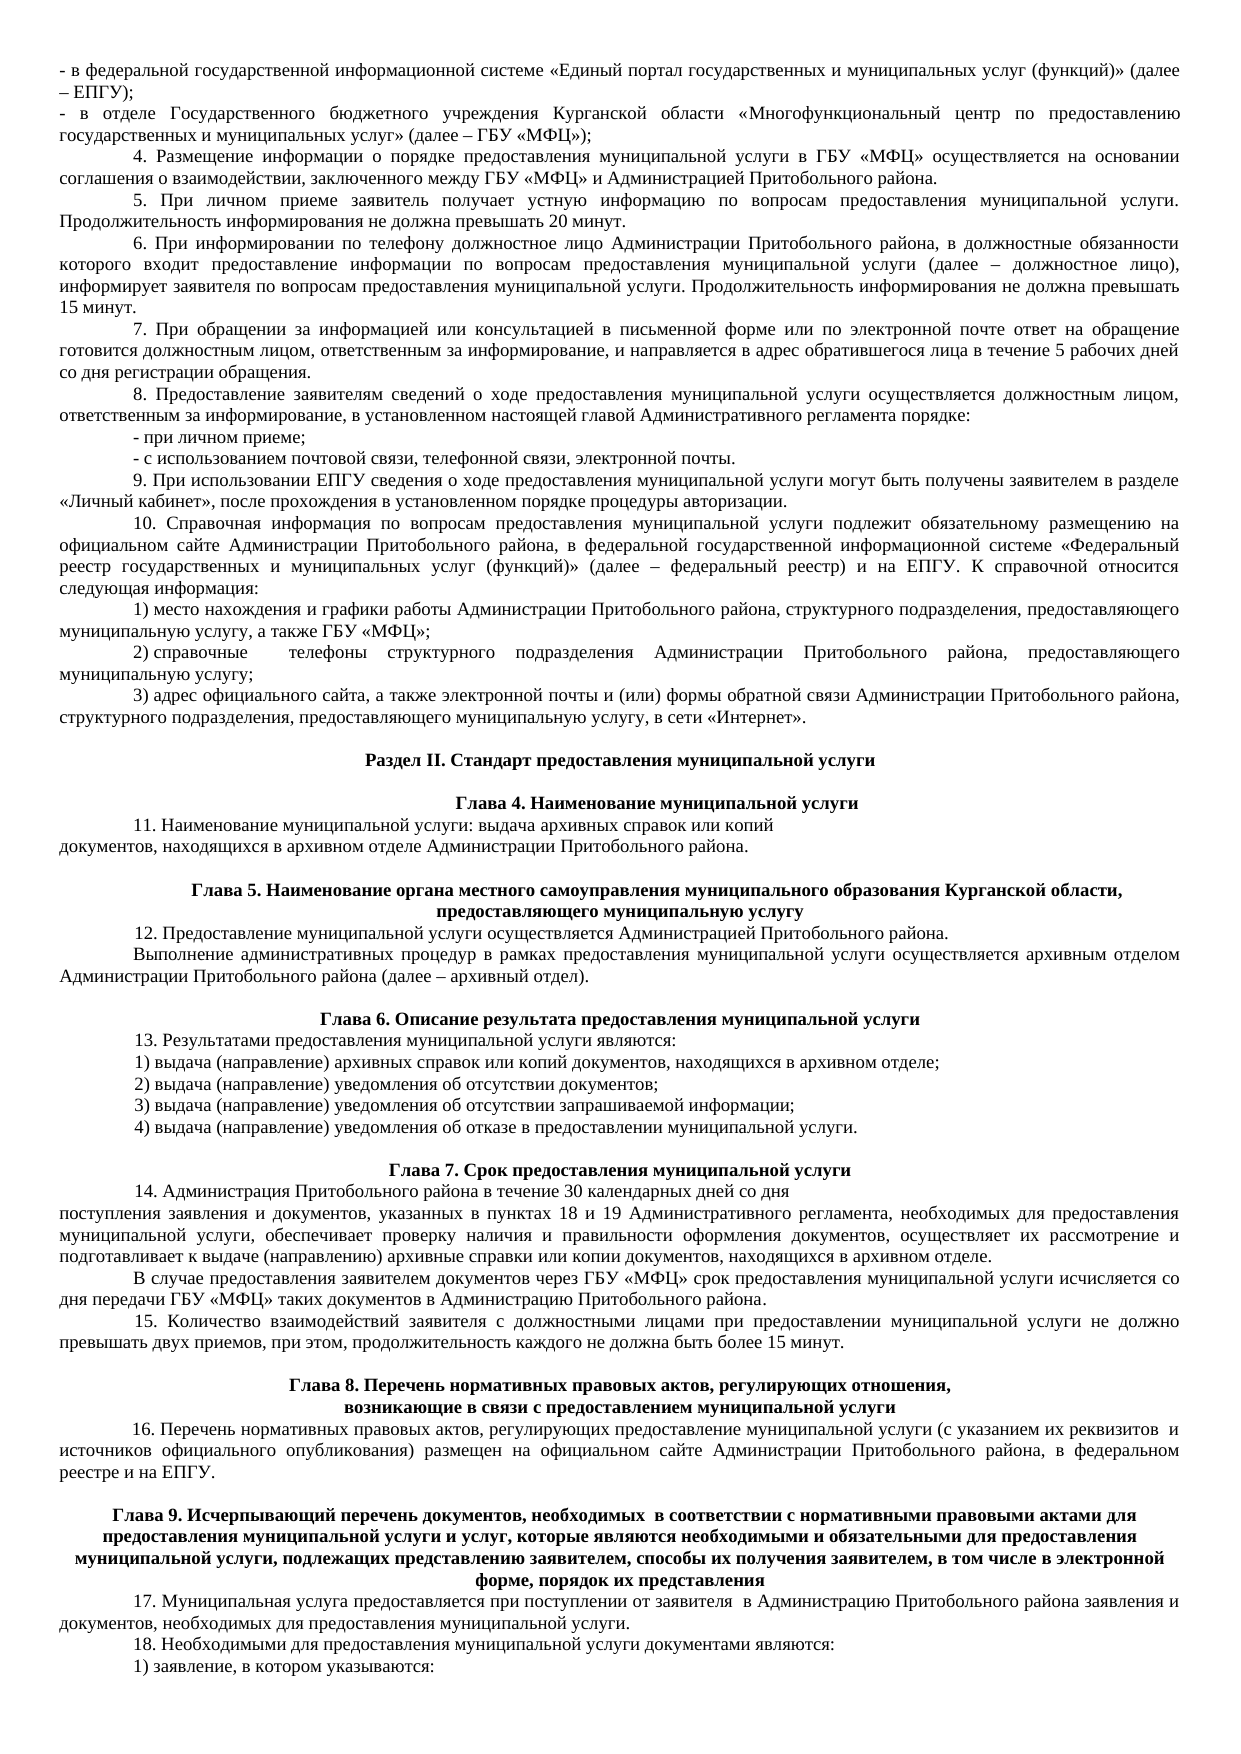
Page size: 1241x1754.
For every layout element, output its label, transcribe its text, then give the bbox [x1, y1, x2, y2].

text Глава 6. Описание результата предоставления муниципальной услуги [59, 1008, 1181, 1029]
text 15. Количество взаимодействий заявителя с должностными лицами при предоставлении муниципальной услуги не должно превышать двух приемов, при этом, продолжительность каждого не должна быть более 15 минут. [59, 1310, 1181, 1353]
text - при личном приеме; [59, 426, 1181, 447]
text 14. Администрация Притобольного района в течение 30 календарных дней со дня [134, 1180, 1181, 1202]
text 1) место нахождения и графики работы Администрации Притобольного района, структурного подразделения, предоставляющего муниципальную услугу, а также ГБУ «МФЦ»; [59, 598, 1181, 641]
text В случае предоставления заявителем документов через ГБУ «МФЦ» срок предоставления муниципальной услуги исчисляется со дня передачи ГБУ «МФЦ» таких документов в Администрацию Притобольного района. [59, 1267, 1181, 1310]
text 2) справочные телефоны структурного подразделения Администрации Притобольного района, предоставляющего муниципальную услугу; [59, 641, 1181, 684]
text 1) выдача (направление) архивных справок или копий документов, находящихся в архивном отделе; [59, 1051, 1181, 1072]
text - в отделе Государственного бюджетного учреждения Курганской области «Многофункциональный центр по предоставлению государственных и муниципальных услуг» (далее – ГБУ «МФЦ»); [59, 102, 1181, 145]
text 9. При использовании ЕПГУ сведения о ходе предоставления муниципальной услуги могут быть получены заявителем в разделе «Личный кабинет», после прохождения в установленном порядке процедуры авторизации. [59, 469, 1181, 512]
text - в федеральной государственной информационной системе «Единый портал государственных и муниципальных услуг (функций)» (далее – ЕПГУ); [59, 59, 1181, 102]
text 6. При информировании по телефону должностное лицо Администрации Притобольного района, в должностные обязанности которого входит предоставление информации по вопросам предоставления муниципальной услуги (далее – должностное лицо), информирует заявителя по вопросам предоставления муниципальной услуги. Продолжительность информирования не должна превышать 15 минут. [59, 232, 1181, 318]
text 7. При обращении за информацией или консультацией в письменной форме или по электронной почте ответ на обращение готовится должностным лицом, ответственным за информирование, и направляется в адрес обратившегося лица в течение 5 рабочих дней со дня регистрации обращения. [59, 318, 1181, 382]
text 4. Размещение информации о порядке предоставления муниципальной услуги в ГБУ «МФЦ» осуществляется на основании соглашения о взаимодействии, заключенного между ГБУ «МФЦ» и Администрацией Притобольного района. [59, 145, 1181, 188]
text поступления заявления и документов, указанных в пунктах 18 и 19 Административного регламента, необходимых для предоставления муниципальной услуги, обеспечивает проверку наличия и правильности оформления документов, осуществляет их рассмотрение и подготавливает к выдаче (направлению) архивные справки или копии документов, находящихся в архивном отделе. [59, 1202, 1181, 1267]
text 11. Наименование муниципальной услуги: выдача архивных справок или копий [59, 814, 1181, 835]
text Глава 5. Наименование органа местного самоуправления муниципального образования Курганской области, предоставляющего муниципальную услугу [59, 878, 1181, 922]
text 13. Результатами предоставления муниципальной услуги являются: [59, 1029, 1181, 1051]
text Раздел II. Стандарт предоставления муниципальной услуги [59, 749, 1181, 771]
text возникающие в связи с предоставлением муниципальной услуги [59, 1396, 1181, 1417]
text Глава 7. Срок предоставления муниципальной услуги [59, 1159, 1181, 1180]
text 3) выдача (направление) уведомления об отсутствии запрашиваемой информации; [59, 1094, 1181, 1116]
text Глава 9. Исчерпывающий перечень документов, необходимых в соответствии с нормативными правовыми актами для предоставления муниципальной услуги и услуг, которые являются необходимыми и обязательными для предоставления муниципальной услуги, подлежащих представлению заявителем, способы их получения заявителем, в том числе в электронной форме, порядок их представления [59, 1504, 1181, 1590]
text Выполнение административных процедур в рамках предоставления муниципальной услуги осуществляется архивным отделом Администрации Притобольного района (далее – архивный отдел). [59, 943, 1181, 986]
text 10. Справочная информация по вопросам предоставления муниципальной услуги подлежит обязательному размещению на официальном сайте Администрации Притобольного района, в федеральной государственной информационной системе «Федеральный реестр государственных и муниципальных услуг (функций)» (далее – федеральный реестр) и на ЕПГУ. К справочной относится следующая информация: [59, 512, 1181, 598]
text 17. Муниципальная услуга предоставляется при поступлении от заявителя в Администрацию Притобольного района заявления и документов, необходимых для предоставления муниципальной услуги. [59, 1590, 1181, 1633]
text 2) выдача (направление) уведомления об отсутствии документов; [59, 1072, 1181, 1094]
text 12. Предоставление муниципальной услуги осуществляется Администрацией Притобольного района. [59, 922, 1181, 943]
text 8. Предоставление заявителям сведений о ходе предоставления муниципальной услуги осуществляется должностным лицом, ответственным за информирование, в установленном настоящей главой Административного регламента порядке: [59, 382, 1181, 426]
text 5. При личном приеме заявитель получает устную информацию по вопросам предоставления муниципальной услуги. Продолжительность информирования не должна превышать 20 минут. [59, 188, 1181, 232]
text Глава 4. Наименование муниципальной услуги [59, 792, 1181, 814]
text 16. Перечень нормативных правовых актов, регулирующих предоставление муниципальной услуги (с указанием их реквизитов и источников официального опубликования) размещен на официальном сайте Администрации Притобольного района, в федеральном реестре и на ЕПГУ. [59, 1417, 1181, 1482]
text документов, находящихся в архивном отделе Администрации Притобольного района. [59, 835, 1181, 857]
text - с использованием почтовой связи, телефонной связи, электронной почты. [59, 447, 1181, 469]
text Глава 8. Перечень нормативных правовых актов, регулирующих отношения, [59, 1374, 1181, 1396]
text 4) выдача (направление) уведомления об отказе в предоставлении муниципальной услуги. [59, 1116, 1181, 1137]
text 3) адрес официального сайта, а также электронной почты и (или) формы обратной связи Администрации Притобольного района, структурного подразделения, предоставляющего муниципальную услугу, в сети «Интернет». [59, 684, 1181, 727]
text 1) заявление, в котором указываются: [59, 1655, 1181, 1676]
text 18. Необходимыми для предоставления муниципальной услуги документами являются: [59, 1633, 1181, 1655]
